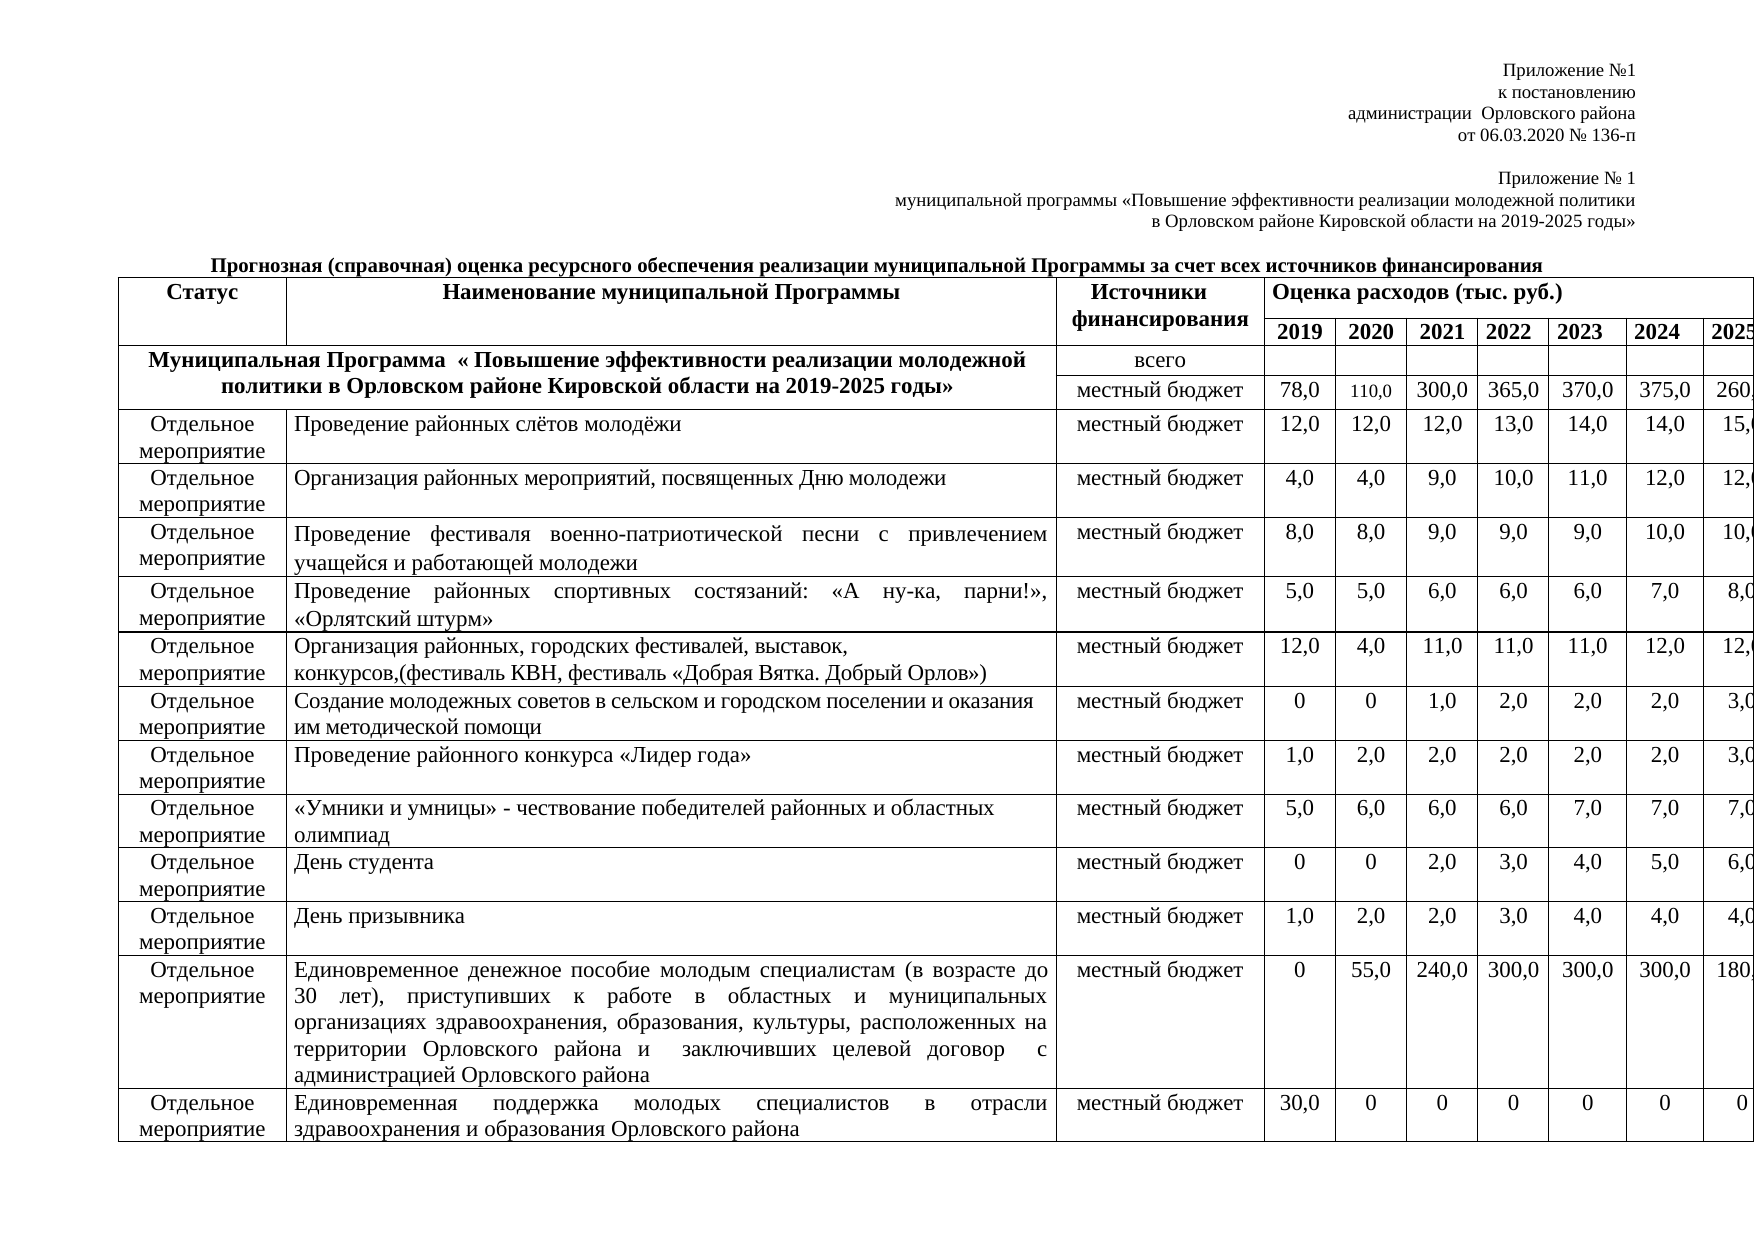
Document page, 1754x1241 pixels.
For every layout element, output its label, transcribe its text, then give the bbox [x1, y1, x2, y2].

table_cell 1,0 [1265, 741, 1335, 793]
table_cell 240,0 [1407, 956, 1477, 1087]
table_cell 2,0 [1336, 741, 1406, 793]
table_cell 4,0 [1549, 902, 1626, 955]
table_cell День призывника [287, 902, 1056, 955]
table_cell 2,0 [1627, 741, 1703, 793]
table_cell [1265, 346, 1335, 374]
table_cell 55,0 [1336, 956, 1406, 1087]
table_cell [1627, 346, 1703, 374]
table_cell местный бюджет [1057, 518, 1264, 576]
table_cell 6,0 [1549, 577, 1626, 631]
table_cell «Умники и умницы» - чествование победителей районных и областных олимпиад [287, 795, 1056, 847]
table_cell Проведение фестиваля военно-патриотической песни с привлечением учащейся и работающей молодежи [287, 518, 1056, 576]
table_cell 4,0 [1336, 464, 1406, 517]
table_cell 2,0 [1549, 687, 1626, 740]
table_cell [1704, 346, 1753, 374]
table_cell местный бюджет [1057, 741, 1264, 793]
table_cell 2025 [1704, 319, 1753, 345]
table_cell 4,0 [1549, 848, 1626, 901]
table_cell 2023 [1549, 319, 1626, 345]
table_cell 2,0 [1407, 741, 1477, 793]
table_cell местный бюджет [1057, 1089, 1264, 1141]
table_cell 4,0 [1336, 633, 1406, 686]
table_cell 300,0 [1407, 376, 1477, 409]
table_cell местный бюджет [1057, 902, 1264, 955]
table_cell 1,0 [1265, 902, 1335, 955]
table_header Статус [119, 278, 286, 345]
table_cell 300,0 [1627, 956, 1703, 1087]
table_cell 0 [1336, 687, 1406, 740]
table_cell 5,0 [1265, 795, 1335, 847]
table_cell 2024 [1627, 319, 1703, 345]
table_cell Отдельное мероприятие [119, 902, 286, 955]
table_cell [1407, 346, 1477, 374]
table_cell 5,0 [1265, 577, 1335, 631]
table_cell Единовременное денежное пособие молодым специалистам (в возрасте до 30 лет), приступивших к работе в областных и муниципальных организациях здравоохранения, образования, культуры, расположенных на территории Орловского района и заключивших целевой договор с администрацией Орловского района [287, 956, 1056, 1087]
table_cell 0 [1265, 956, 1335, 1087]
table_cell 0 [1627, 1089, 1703, 1141]
table_cell 260,0 [1704, 376, 1753, 409]
table_cell 14,0 [1627, 410, 1703, 463]
table_header Наименование муниципальной Программы [287, 278, 1056, 345]
table_cell местный бюджет [1057, 795, 1264, 847]
table_cell 2,0 [1478, 741, 1548, 793]
text администрации Орловского района [118, 102, 1636, 124]
table_cell Отдельное мероприятие [119, 687, 286, 740]
table_cell местный бюджет [1057, 687, 1264, 740]
table_cell 8,0 [1704, 577, 1753, 631]
table_cell 9,0 [1549, 518, 1626, 576]
table_cell местный бюджет [1057, 956, 1264, 1087]
table_cell 10,0 [1627, 518, 1703, 576]
table_cell 300,0 [1478, 956, 1548, 1087]
table_cell Отдельное мероприятие [119, 577, 286, 631]
table_cell 3,0 [1478, 848, 1548, 901]
text к постановлению [118, 81, 1636, 102]
table_cell 9,0 [1407, 464, 1477, 517]
table_cell 0 [1549, 1089, 1626, 1141]
table_cell Отдельное мероприятие [119, 848, 286, 901]
table_cell Организация районных, городских фестивалей, выставок, конкурсов,(фестиваль КВН, фестиваль «Добрая Вятка. Добрый Орлов») [287, 633, 1056, 686]
table_cell 3,0 [1704, 687, 1753, 740]
table_cell 12,0 [1704, 464, 1753, 517]
table_cell 12,0 [1336, 410, 1406, 463]
table_cell 7,0 [1627, 577, 1703, 631]
table_cell местный бюджет [1057, 848, 1264, 901]
table_cell 3,0 [1478, 902, 1548, 955]
table_cell Отдельное мероприятие [119, 956, 286, 1087]
text Приложение №1 [118, 59, 1636, 81]
table_cell 0 [1704, 1089, 1753, 1141]
table_cell 12,0 [1627, 633, 1703, 686]
table_cell 0 [1265, 848, 1335, 901]
table_cell 0 [1407, 1089, 1477, 1141]
table_cell 0 [1336, 848, 1406, 901]
table_cell Проведение районного конкурса «Лидер года» [287, 741, 1056, 793]
table_cell 6,0 [1704, 848, 1753, 901]
table_cell Единовременная поддержка молодых специалистов в отрасли здравоохранения и образования Орловского района [287, 1089, 1056, 1141]
table_cell 12,0 [1407, 410, 1477, 463]
table_cell 2,0 [1336, 902, 1406, 955]
table_cell 4,0 [1704, 902, 1753, 955]
table_cell Создание молодежных советов в сельском и городском поселении и оказания им методической помощи [287, 687, 1056, 740]
table_cell 78,0 [1265, 376, 1335, 409]
table_cell 7,0 [1627, 795, 1703, 847]
table_cell 6,0 [1407, 795, 1477, 847]
table_cell 3,0 [1704, 741, 1753, 793]
table_cell 1,0 [1407, 687, 1477, 740]
table_cell Отдельное мероприятие [119, 741, 286, 793]
table_cell Отдельное мероприятие [119, 633, 286, 686]
table_cell 300,0 [1549, 956, 1626, 1087]
table_cell 30,0 [1265, 1089, 1335, 1141]
table_cell 2019 [1265, 319, 1335, 345]
table_cell 10,0 [1704, 518, 1753, 576]
table_cell 2020 [1336, 319, 1406, 345]
table_cell 365,0 [1478, 376, 1548, 409]
table_cell 0 [1478, 1089, 1548, 1141]
table_header Источники финансирования [1057, 278, 1264, 345]
table_cell 8,0 [1336, 518, 1406, 576]
table_cell 2,0 [1407, 902, 1477, 955]
table_cell Отдельное мероприятие [119, 464, 286, 517]
table_cell 13,0 [1478, 410, 1548, 463]
table_cell 12,0 [1265, 410, 1335, 463]
table_cell 4,0 [1265, 464, 1335, 517]
table_cell 2,0 [1407, 848, 1477, 901]
table_cell 11,0 [1549, 464, 1626, 517]
table_cell 11,0 [1478, 633, 1548, 686]
table_cell День студента [287, 848, 1056, 901]
table_cell 6,0 [1478, 577, 1548, 631]
table_cell Отдельное мероприятие [119, 795, 286, 847]
table_cell Муниципальная Программа « Повышение эффективности реализации молодежной политики в Орловском районе Кировской области на 2019-2025 годы» [119, 346, 1056, 409]
table_cell Проведение районных слётов молодёжи [287, 410, 1056, 463]
table_cell 11,0 [1549, 633, 1626, 686]
table_cell [1336, 346, 1406, 374]
table_cell 6,0 [1336, 795, 1406, 847]
table_cell 180,0 [1704, 956, 1753, 1087]
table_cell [119, 1089, 286, 1141]
table_cell 5,0 [1627, 848, 1703, 901]
table_cell 7,0 [1549, 795, 1626, 847]
table_cell местный бюджет [1057, 464, 1264, 517]
table_cell 15,0 [1704, 410, 1753, 463]
table_cell всего [1057, 346, 1264, 374]
table_cell 12,0 [1627, 464, 1703, 517]
table_cell 0 [1336, 1089, 1406, 1141]
table_cell 12,0 [1704, 633, 1753, 686]
table_cell 9,0 [1478, 518, 1548, 576]
table_cell [1478, 346, 1548, 374]
table_cell 6,0 [1407, 577, 1477, 631]
table_cell 375,0 [1627, 376, 1703, 409]
table_cell 370,0 [1549, 376, 1626, 409]
table_cell Отдельное мероприятие [119, 410, 286, 463]
table_cell 9,0 [1407, 518, 1477, 576]
table_cell местный бюджет [1057, 577, 1264, 631]
table_cell 2,0 [1478, 687, 1548, 740]
table_cell Организация районных мероприятий, посвященных Дню молодежи [287, 464, 1056, 517]
table_cell 2021 [1407, 319, 1477, 345]
table_cell 5,0 [1336, 577, 1406, 631]
table_cell 8,0 [1265, 518, 1335, 576]
table_cell местный бюджет [1057, 633, 1264, 686]
table_cell 4,0 [1627, 902, 1703, 955]
table_cell местный бюджет [1057, 410, 1264, 463]
table_cell 14,0 [1549, 410, 1626, 463]
table_cell 7,0 [1704, 795, 1753, 847]
table_cell 2,0 [1627, 687, 1703, 740]
table_cell местный бюджет [1057, 376, 1264, 409]
table_cell 2,0 [1549, 741, 1626, 793]
table_cell 110,0 [1336, 376, 1406, 409]
text в Орловском районе Кировской области на 2019-2025 годы» [118, 210, 1636, 232]
table_cell 10,0 [1478, 464, 1548, 517]
table_header Оценка расходов (тыс. руб.) [1265, 278, 1753, 317]
text Прогнозная (справочная) оценка ресурсного обеспечения реализации муниципальной Программы за счет всех источников финансирования [118, 253, 1636, 277]
table_cell 11,0 [1407, 633, 1477, 686]
table_cell Проведение районных спортивных состязаний: «А ну-ка, парни!», «Орлятский штурм» [287, 577, 1056, 631]
text от 06.03.2020 № 136-п [118, 124, 1636, 145]
table_cell 12,0 [1265, 633, 1335, 686]
table_cell 0 [1265, 687, 1335, 740]
table_cell 6,0 [1478, 795, 1548, 847]
table_cell 2022 [1478, 319, 1548, 345]
table_cell [1549, 346, 1626, 374]
table_cell Отдельное мероприятие [119, 518, 286, 576]
text Приложение № 1 [118, 167, 1636, 188]
text муниципальной программы «Повышение эффективности реализации молодежной политики [118, 188, 1636, 210]
